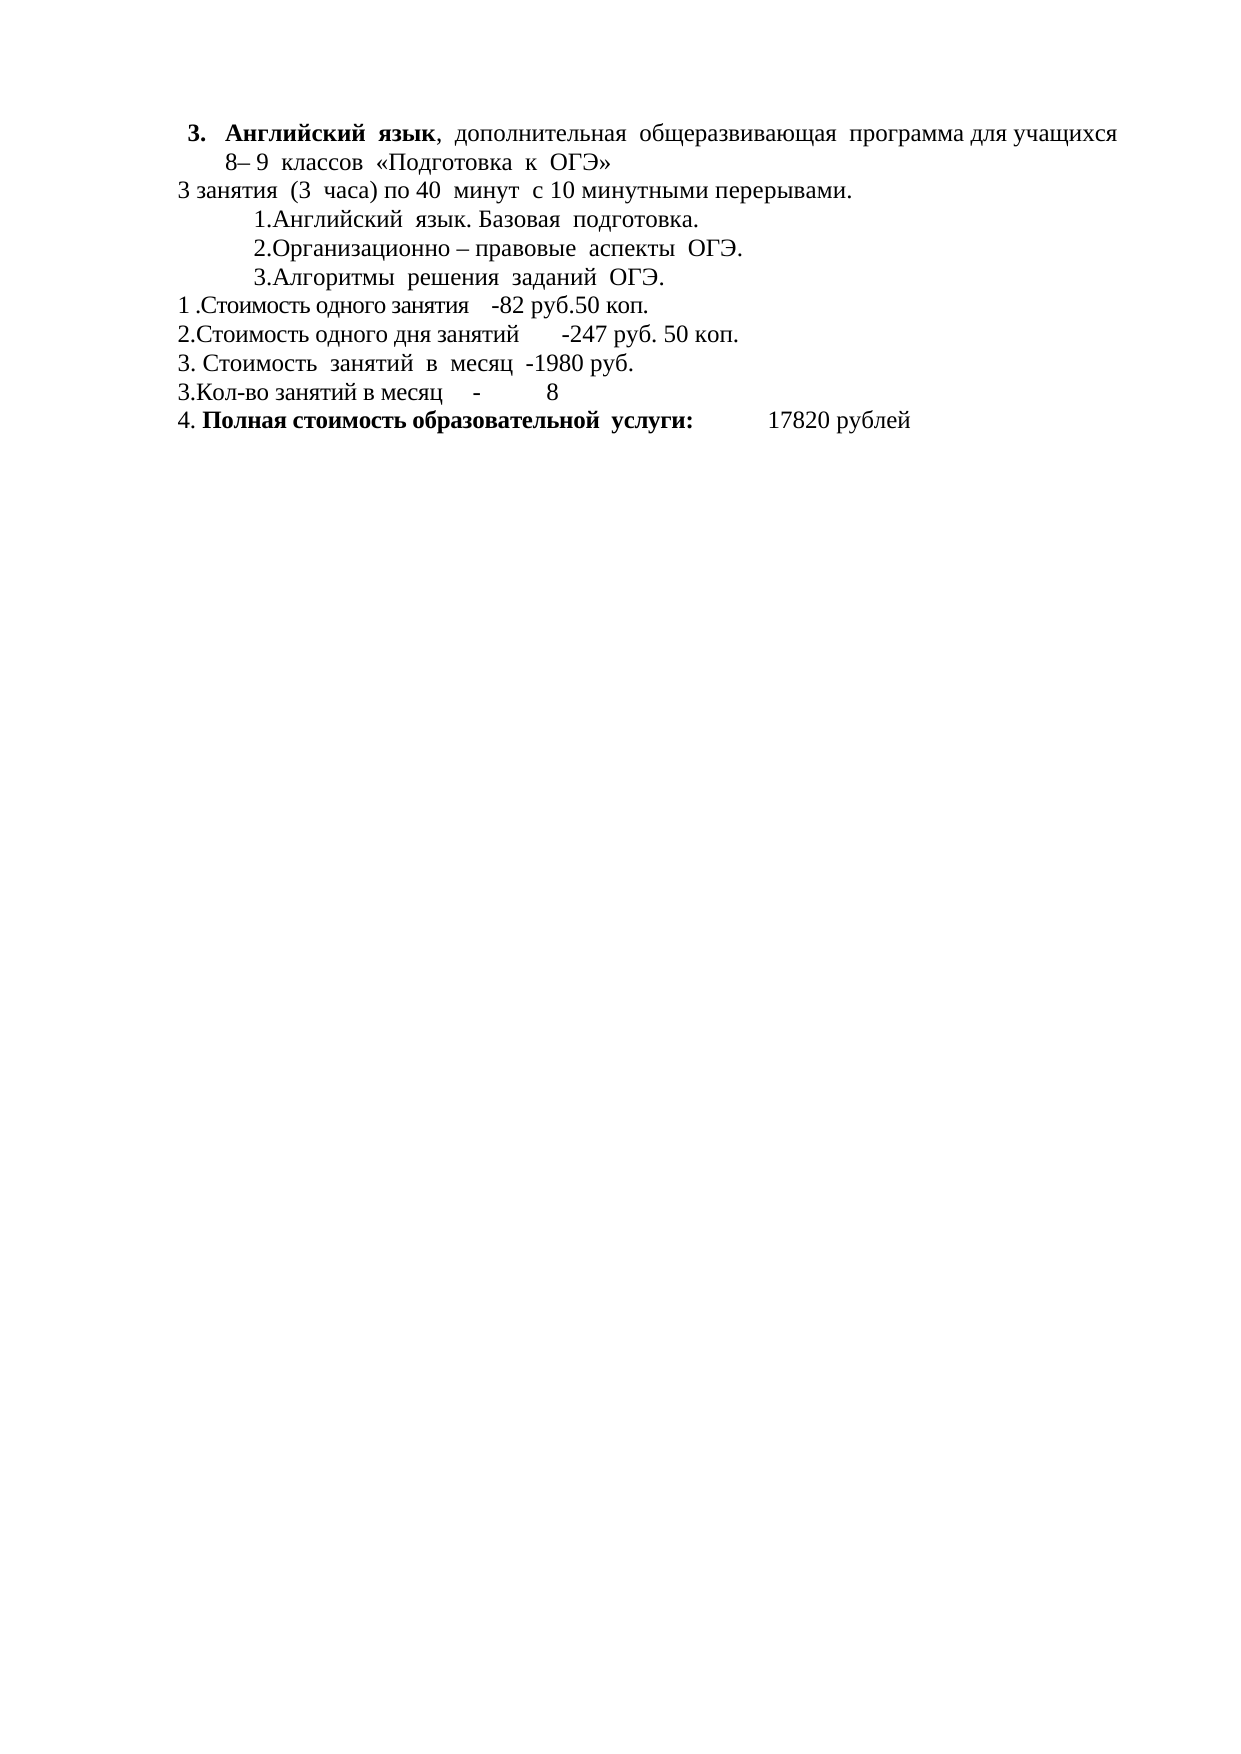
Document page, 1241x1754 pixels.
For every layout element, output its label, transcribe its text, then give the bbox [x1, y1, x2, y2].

text 1.Английский язык. Базовая подготовка. [253, 204, 1152, 233]
text 3 занятия (3 часа) по 40 минут с 10 минутными перерывами. [177, 176, 1152, 204]
text 4. Полная стоимость образовательной услуги: 17820 рублей [177, 406, 1152, 434]
text 2.Стоимость одного дня занятий -247 руб. 50 коп. [177, 319, 1152, 348]
text 2.Организационно – правовые аспекты ОГЭ. [253, 233, 1152, 262]
list Английский язык, дополнительная общеразвивающая программа для учащихся 8– 9 классов «Подготовка к ОГЭ» [187, 118, 1152, 176]
text 3.Кол-во занятий в месяц - 8 [177, 377, 1152, 406]
text 1 .Стоимость одного занятия -82 руб.50 коп. [177, 291, 1152, 319]
text 3.Алгоритмы решения заданий ОГЭ. [253, 262, 1152, 291]
text 3. Стоимость занятий в месяц -1980 руб. [177, 348, 1152, 377]
